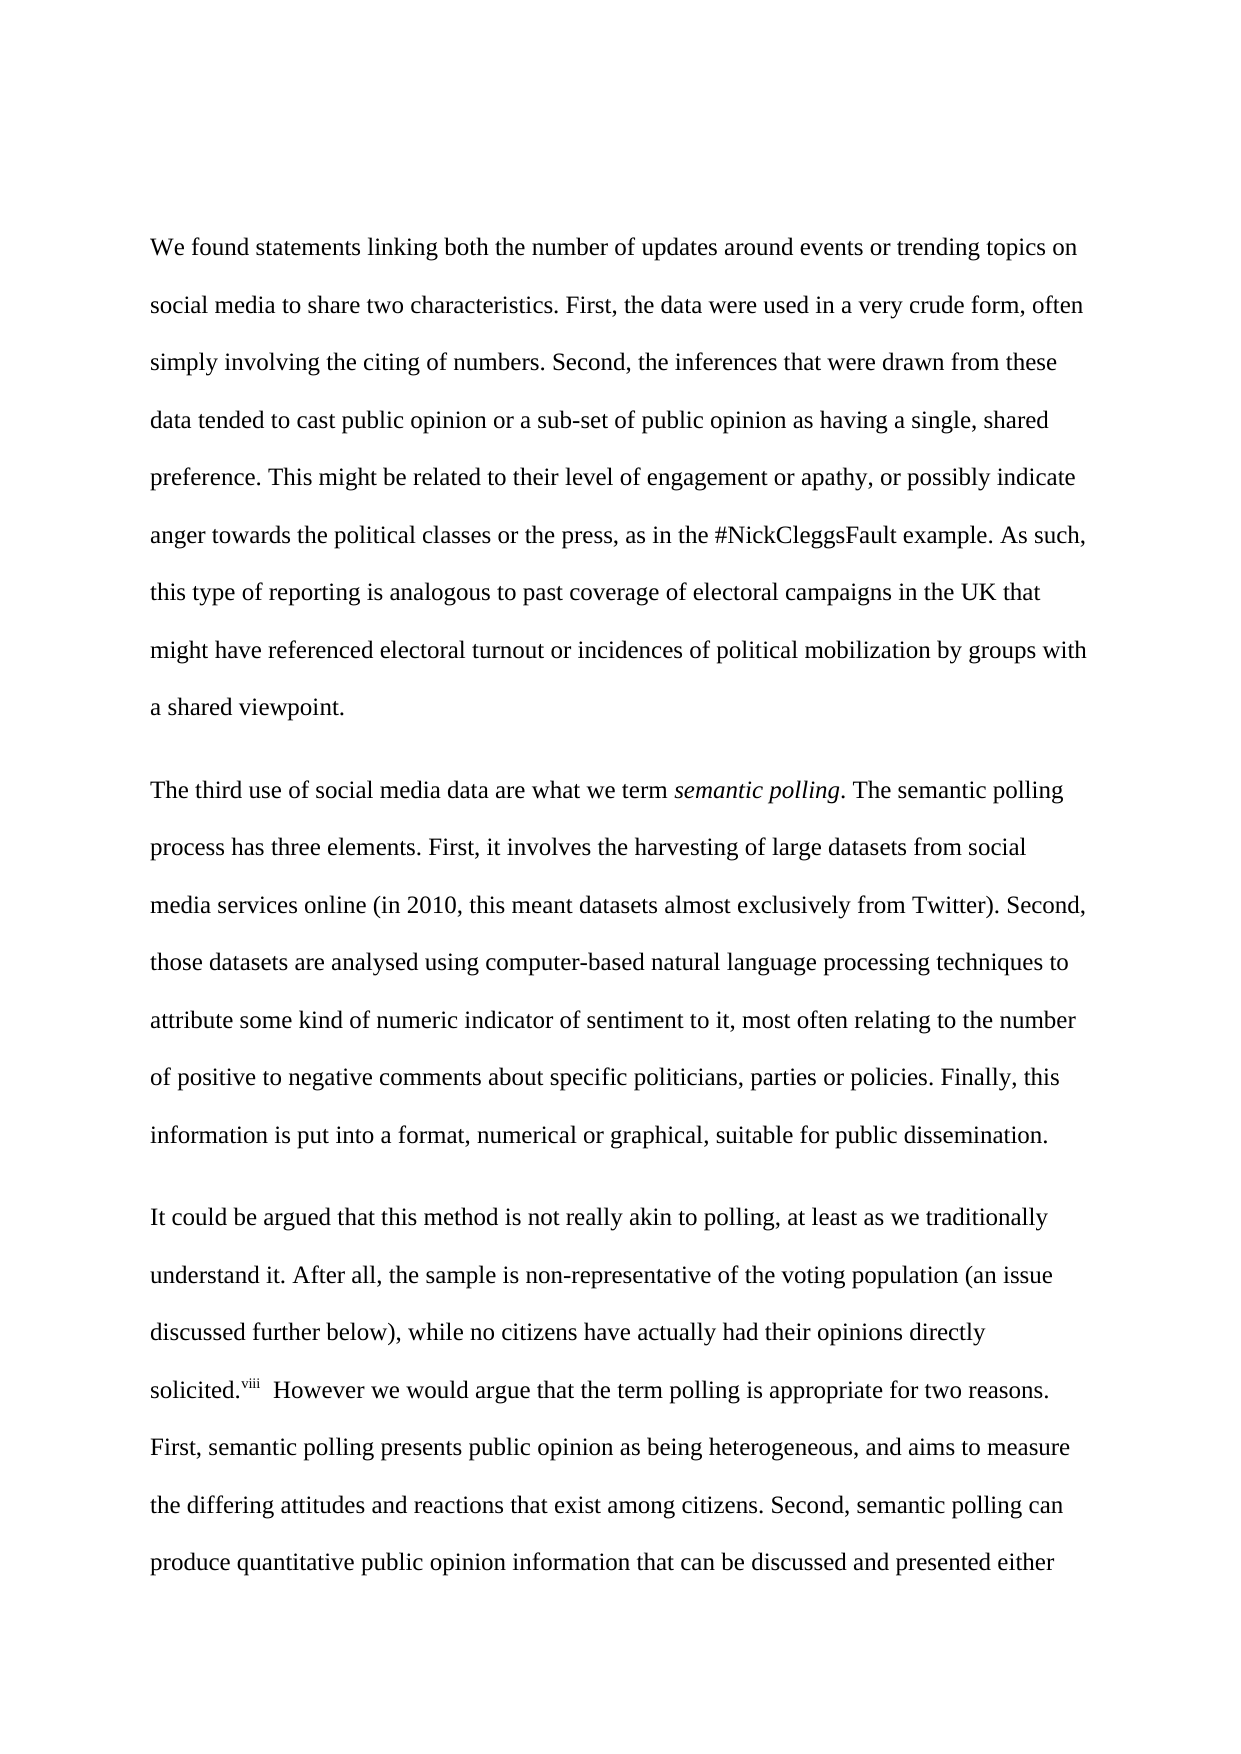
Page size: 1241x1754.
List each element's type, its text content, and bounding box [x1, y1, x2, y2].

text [150, 1202, 1090, 1576]
text The third use of social media data are what we term semantic polling. The semantic polling process has three elements. First, it involves the harvesting of large datasets from social media services online (in 2010, this meant datasets almost exclusively from Twitter). Second, those datasets are analysed using computer-based natural language processing techniques to attribute some kind of numeric indicator of sentiment to it, most often relating to the number of positive to negative comments about specific politicians, parties or policies. Finally, this information is put into a format, numerical or graphical, suitable for public dissemination. [150, 775, 1090, 1149]
text We found statements linking both the number of updates around events or trending topics on social media to share two characteristics. First, the data were used in a very crude form, often simply involving the citing of numbers. Second, the inferences that were drawn from these data tended to cast public opinion or a sub-set of public opinion as having a single, shared preference. This might be related to their level of engagement or apathy, or possibly indicate anger towards the political classes or the press, as in the #NickCleggsFault example. As such, this type of reporting is analogous to past coverage of electoral campaigns in the UK that might have referenced electoral turnout or incidences of political mobilization by groups with a shared viewpoint. [150, 232, 1090, 721]
